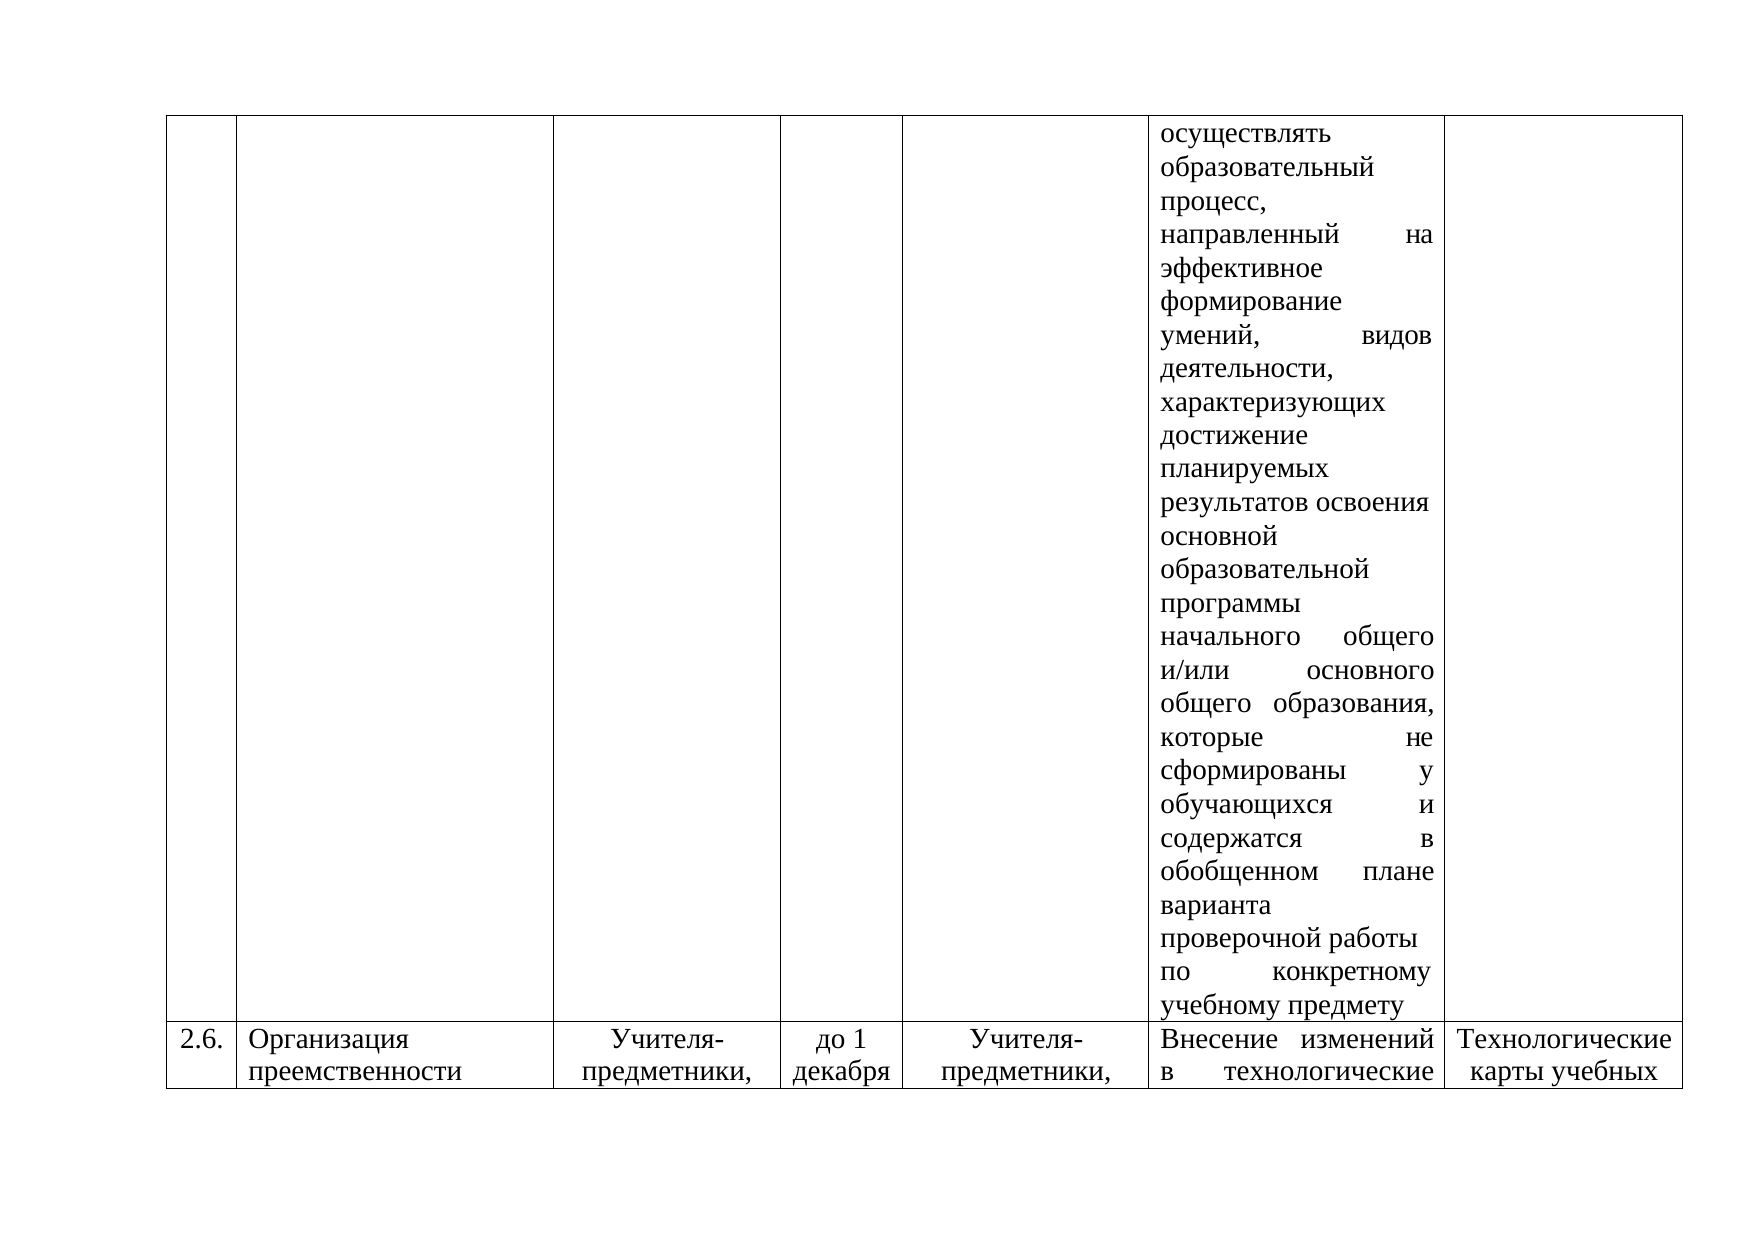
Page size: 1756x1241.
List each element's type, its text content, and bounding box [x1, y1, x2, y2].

table_cell 2.6. [167, 1022, 236, 1088]
table_header [781, 116, 902, 1021]
table_cell Учителя- предметники, [554, 1022, 780, 1088]
table_cell Технологические карты учебных [1445, 1022, 1682, 1088]
table_header [167, 116, 236, 1021]
table_cell Внесение изменений в технологические [1149, 1022, 1444, 1088]
table_cell Организация преемственности [237, 1022, 553, 1088]
table_cell Учителя- предметники, [903, 1022, 1148, 1088]
table_header [903, 116, 1148, 1021]
table_header [237, 116, 553, 1021]
table_header осуществлять образовательный процесс, направленный на эффективное формирование умений, видов деятельности, характеризующих достижение планируемых результатов освоения основной образовательной программы начального общего и/или основного общего образования, которые не сформированы у обучающихся и содержатся в обобщенном плане варианта проверочной работы по конкретному учебному предмету [1149, 116, 1444, 1021]
table_cell до 1 декабря [781, 1022, 902, 1088]
table_header [554, 116, 780, 1021]
table_header [1445, 116, 1682, 1021]
